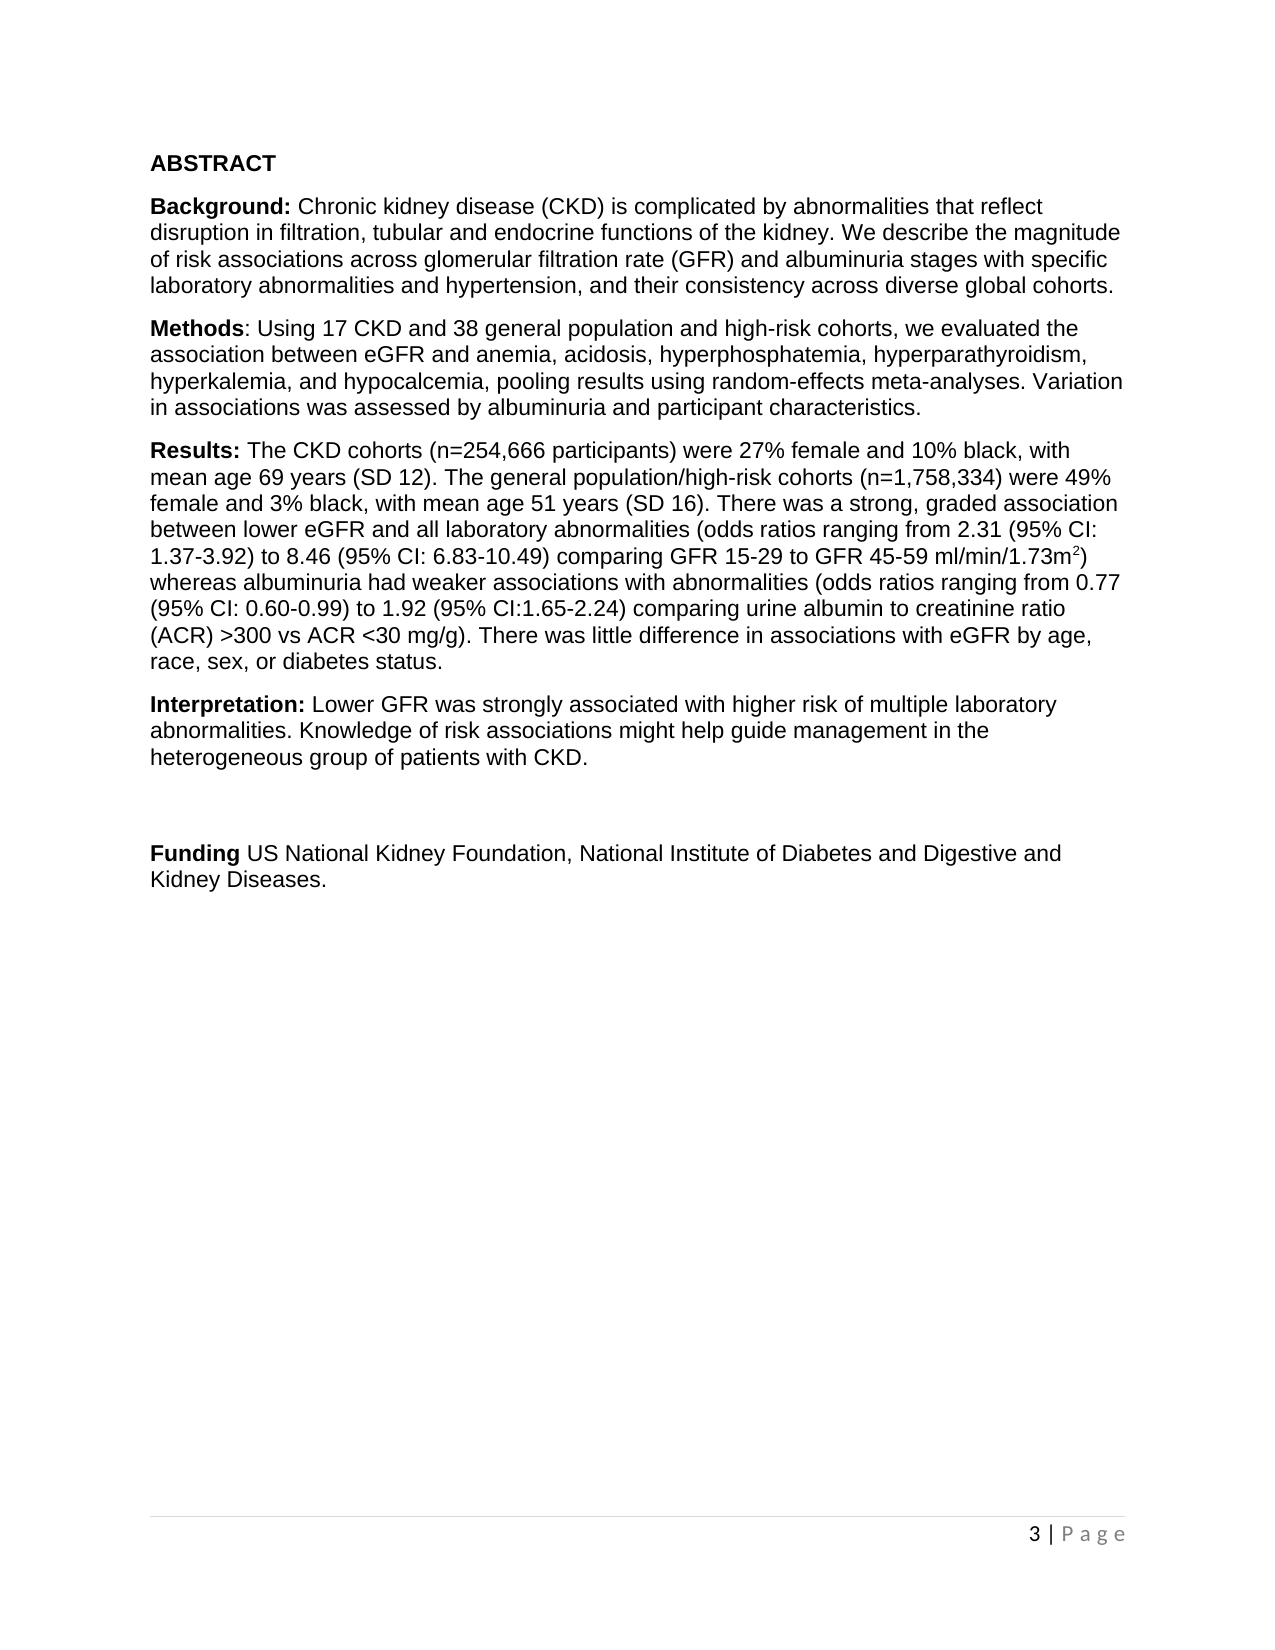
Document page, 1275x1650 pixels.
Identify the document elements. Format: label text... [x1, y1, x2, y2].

text Results: The CKD cohorts (n=254,666 participants) were 27% female and 10% black, with mean age 69 years (SD 12). The general population/high-risk cohorts (n=1,758,334) were 49% female and 3% black, with mean age 51 years (SD 16). There was a strong, graded association between lower eGFR and all laboratory abnormalities (odds ratios ranging from 2.31 (95% CI: 1.37-3.92) to 8.46 (95% CI: 6.83-10.49) comparing GFR 15-29 to GFR 45-59 ml/min/1.73m2) whereas albuminuria had weaker associations with abnormalities (odds ratios ranging from 0.77 (95% CI: 0.60-0.99) to 1.92 (95% CI:1.65-2.24) comparing urine albumin to creatinine ratio (ACR) >300 vs ACR <30 mg/g). There was little difference in associations with eGFR by age, race, sex, or diabetes status. [150, 437, 1125, 674]
text Funding US National Kidney Foundation, National Institute of Diabetes and Digestive and Kidney Diseases. [150, 839, 1125, 892]
text Methods: Using 17 CKD and 38 general population and high-risk cohorts, we evaluated the association between eGFR and anemia, acidosis, hyperphosphatemia, hyperparathyroidism, hyperkalemia, and hypocalcemia, pooling results using random-effects meta-analyses. Variation in associations was assessed by albuminuria and participant characteristics. [150, 315, 1125, 421]
text Background: Chronic kidney disease (CKD) is complicated by abnormalities that reflect disruption in filtration, tubular and endocrine functions of the kidney. We describe the magnitude of risk associations across glomerular filtration rate (GFR) and albuminuria stages with specific laboratory abnormalities and hypertension, and their consistency across diverse global cohorts. [150, 193, 1125, 298]
text Interpretation: Lower GFR was strongly associated with higher risk of multiple laboratory abnormalities. Knowledge of risk associations might help guide management in the heterogeneous group of patients with CKD. [150, 691, 1125, 770]
text ABSTRACT [150, 150, 1125, 176]
